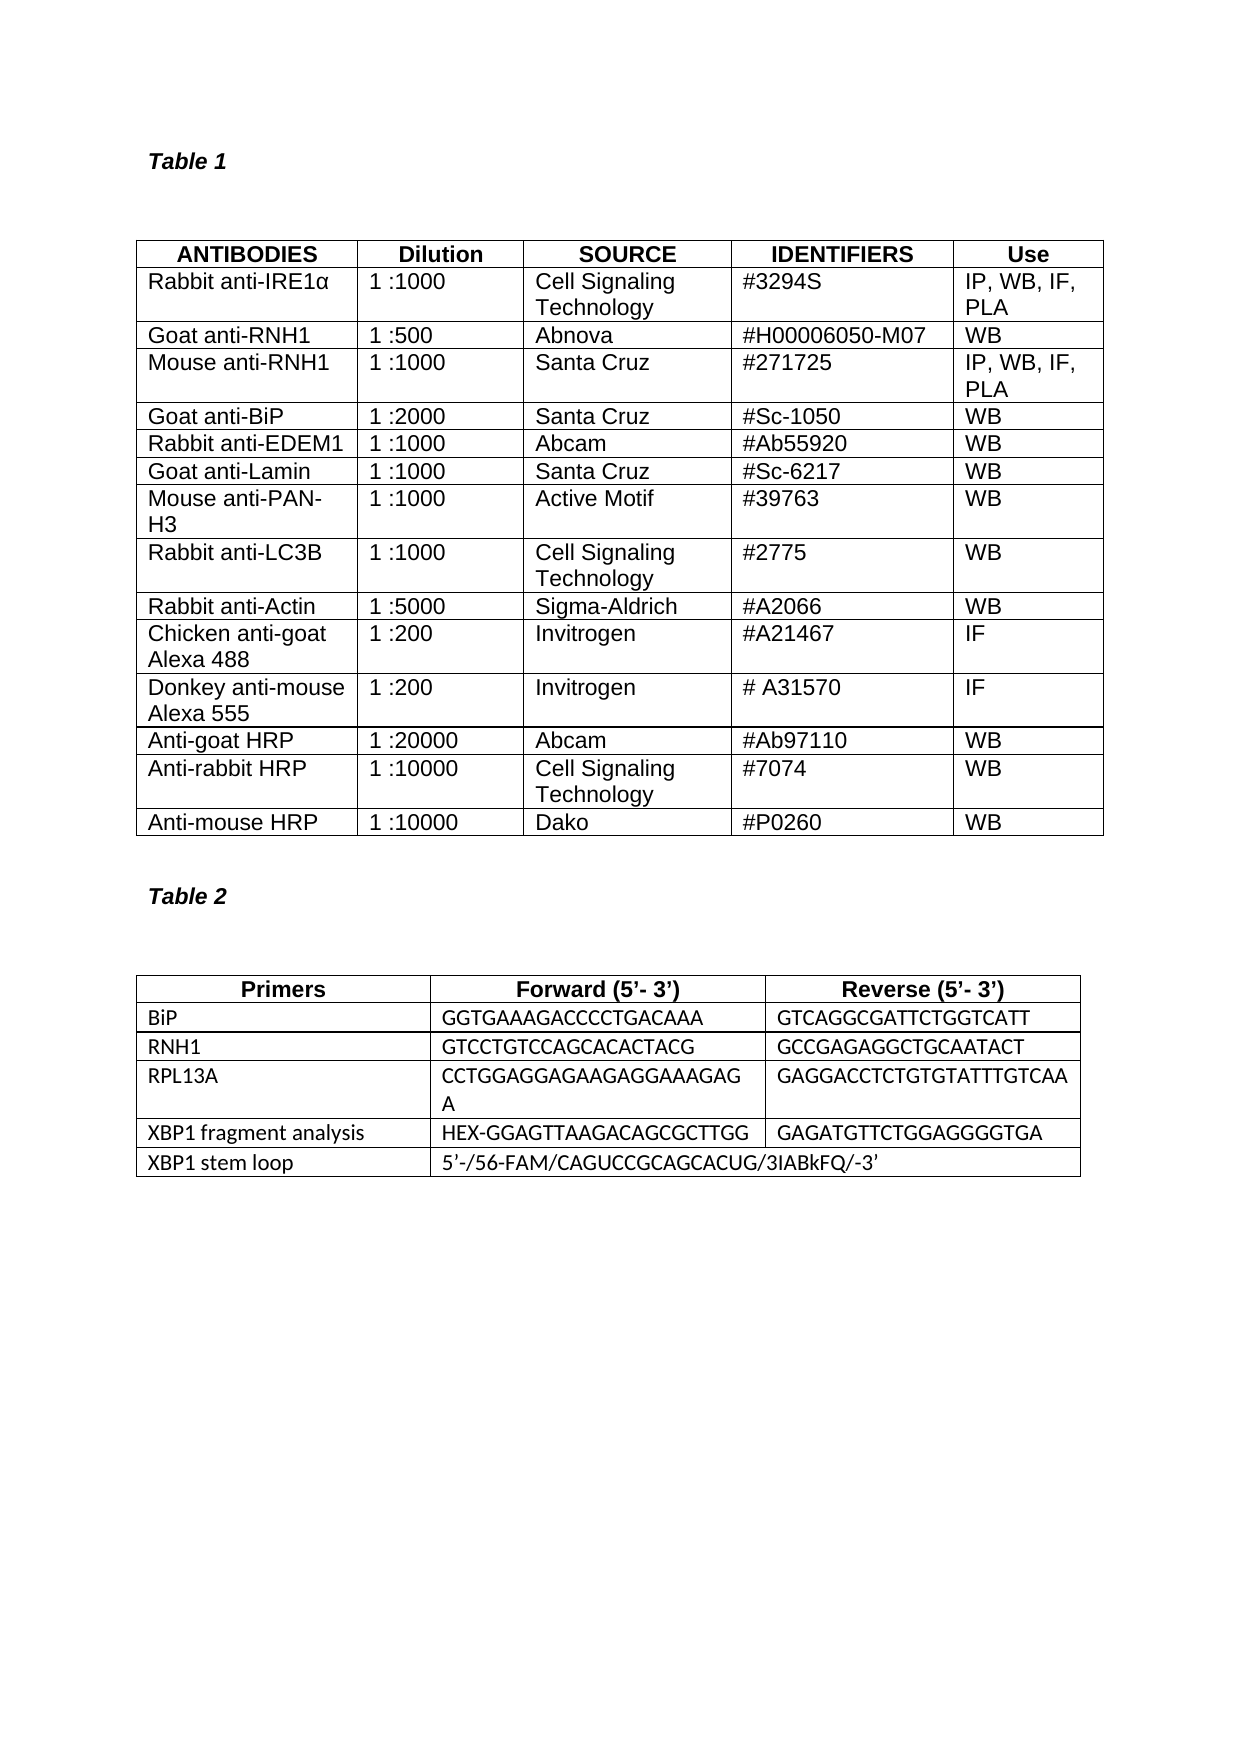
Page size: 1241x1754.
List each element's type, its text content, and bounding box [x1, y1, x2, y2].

table_header Primers [137, 976, 430, 1002]
table_cell Cell Signaling Technology [524, 268, 731, 321]
table_cell WB [954, 809, 1103, 835]
table_cell 1 :200 [358, 620, 523, 673]
table_cell Donkey anti-mouse Alexa 555 [137, 674, 357, 726]
table_cell Abcam [524, 728, 731, 754]
table_cell Sigma-Aldrich [524, 593, 731, 619]
table_cell IP, WB, IF, PLA [954, 268, 1103, 321]
table_cell #Sc-1050 [732, 403, 953, 429]
table_cell GCCGAGAGGCTGCAATACT [766, 1033, 1080, 1060]
table_cell 1 :1000 [358, 268, 523, 321]
table_cell #Sc-6217 [732, 458, 953, 484]
table_cell 1 :20000 [358, 728, 523, 754]
table_cell #271725 [732, 349, 953, 402]
table_cell GTCCTGTCCAGCACACTACG [431, 1033, 765, 1060]
table_cell Cell Signaling Technology [524, 539, 731, 592]
table_cell 1 :5000 [358, 593, 523, 619]
table_cell 1 :2000 [358, 403, 523, 429]
table_header Use [954, 241, 1103, 267]
table_cell #H00006050-M07 [732, 322, 953, 348]
table_cell Cell Signaling Technology [524, 755, 731, 808]
table_cell WB [954, 485, 1103, 538]
table_cell Santa Cruz [524, 403, 731, 429]
table_cell WB [954, 593, 1103, 619]
table_cell Invitrogen [524, 620, 731, 673]
table_header Forward (5’- 3’) [431, 976, 765, 1002]
table_cell Active Motif [524, 485, 731, 538]
table_cell WB [954, 403, 1103, 429]
table_cell GAGATGTTCTGGAGGGGTGA [766, 1119, 1080, 1147]
table_cell Dako [524, 809, 731, 835]
table_cell Anti-rabbit HRP [137, 755, 357, 808]
text Table 1 [148, 148, 1093, 174]
table_header SOURCE [524, 241, 731, 267]
table_cell RPL13A [137, 1061, 430, 1117]
table_cell 1 :10000 [358, 755, 523, 808]
table_cell 1 :10000 [358, 809, 523, 835]
table_cell # A31570 [732, 674, 953, 726]
table_cell Rabbit anti-LC3B [137, 539, 357, 592]
table_cell 1 :1000 [358, 485, 523, 538]
table_cell Invitrogen [524, 674, 731, 726]
table_cell WB [954, 539, 1103, 592]
table_cell 5’-/56-FAM/CAGUCCGCAGCACUG/3IABkFQ/-3’ [431, 1148, 1080, 1176]
table_cell BiP [137, 1003, 430, 1031]
table_cell Santa Cruz [524, 458, 731, 484]
table_cell #Ab55920 [732, 430, 953, 457]
table_cell Rabbit anti-Actin [137, 593, 357, 619]
table_cell 1 :1000 [358, 430, 523, 457]
table_cell Chicken anti-goat Alexa 488 [137, 620, 357, 673]
table_cell 1 :1000 [358, 458, 523, 484]
table_cell Mouse anti-RNH1 [137, 349, 357, 402]
table_cell #39763 [732, 485, 953, 538]
table_cell GAGGACCTCTGTGTATTTGTCAA [766, 1061, 1080, 1117]
table_cell Santa Cruz [524, 349, 731, 402]
table_cell #Ab97110 [732, 728, 953, 754]
table_header Reverse (5’- 3’) [766, 976, 1080, 1002]
table_cell WB [954, 728, 1103, 754]
table_cell 1 :500 [358, 322, 523, 348]
table_header Dilution [358, 241, 523, 267]
table_cell Rabbit anti-EDEM1 [137, 430, 357, 457]
table_header ANTIBODIES [137, 241, 357, 267]
table_cell Anti-goat HRP [137, 728, 357, 754]
table_cell WB [954, 430, 1103, 457]
table_cell 1 :200 [358, 674, 523, 726]
table_header IDENTIFIERS [732, 241, 953, 267]
table_cell Abnova [524, 322, 731, 348]
text Table 2 [148, 883, 1093, 909]
table_cell Mouse anti-PAN-H3 [137, 485, 357, 538]
table_cell Abcam [524, 430, 731, 457]
table_cell Goat anti-RNH1 [137, 322, 357, 348]
table_cell #P0260 [732, 809, 953, 835]
table_cell GGTGAAAGACCCCTGACAAA [431, 1003, 765, 1031]
table_cell Anti-mouse HRP [137, 809, 357, 835]
table_cell CCTGGAGGAGAAGAGGAAAGAGA [431, 1061, 765, 1117]
table_cell WB [954, 322, 1103, 348]
table_cell 1 :1000 [358, 349, 523, 402]
table_cell 1 :1000 [358, 539, 523, 592]
table_cell #3294S [732, 268, 953, 321]
table_cell Rabbit anti-IRE1α [137, 268, 357, 321]
table_cell XBP1 fragment analysis [137, 1119, 430, 1147]
table_cell GTCAGGCGATTCTGGTCATT [766, 1003, 1080, 1031]
table_cell WB [954, 755, 1103, 808]
table_cell #A2066 [732, 593, 953, 619]
table_cell #A21467 [732, 620, 953, 673]
table_cell IF [954, 620, 1103, 673]
table_cell Goat anti-BiP [137, 403, 357, 429]
table_cell IP, WB, IF, PLA [954, 349, 1103, 402]
table_cell HEX-GGAGTTAAGACAGCGCTTGG [431, 1119, 765, 1147]
table_cell XBP1 stem loop [137, 1148, 430, 1176]
table_cell RNH1 [137, 1033, 430, 1060]
table_cell #7074 [732, 755, 953, 808]
table_cell Goat anti-Lamin [137, 458, 357, 484]
table_cell WB [954, 458, 1103, 484]
table_cell #2775 [732, 539, 953, 592]
table_cell IF [954, 674, 1103, 726]
